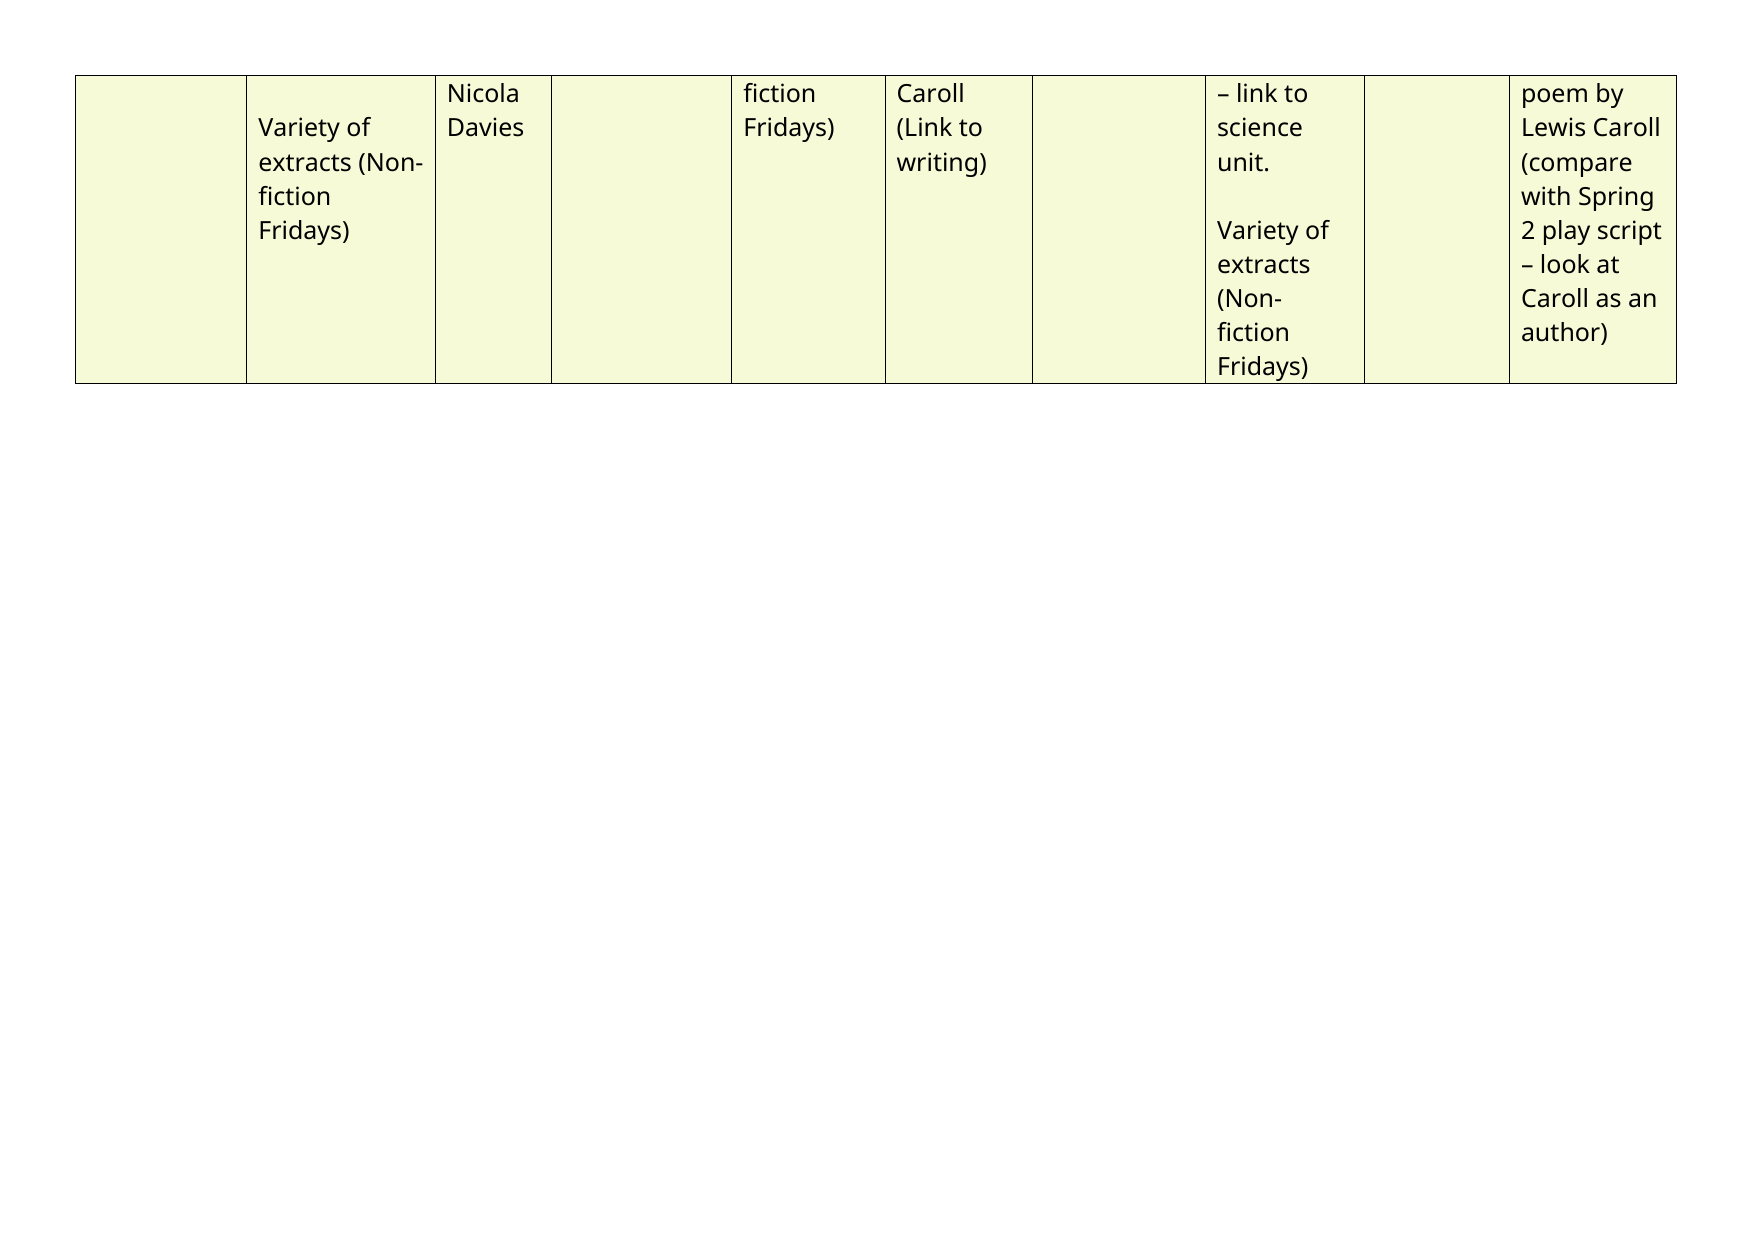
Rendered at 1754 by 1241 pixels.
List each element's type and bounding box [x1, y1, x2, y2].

table_cell [732, 76, 885, 383]
table_cell [1365, 76, 1509, 383]
table_cell [247, 76, 435, 383]
table_cell [886, 76, 1032, 383]
table_cell [76, 76, 246, 383]
table_cell [1033, 76, 1205, 383]
table_cell [436, 76, 551, 383]
table_cell [552, 76, 731, 383]
table_cell [1206, 76, 1364, 383]
table_cell [1510, 76, 1676, 383]
